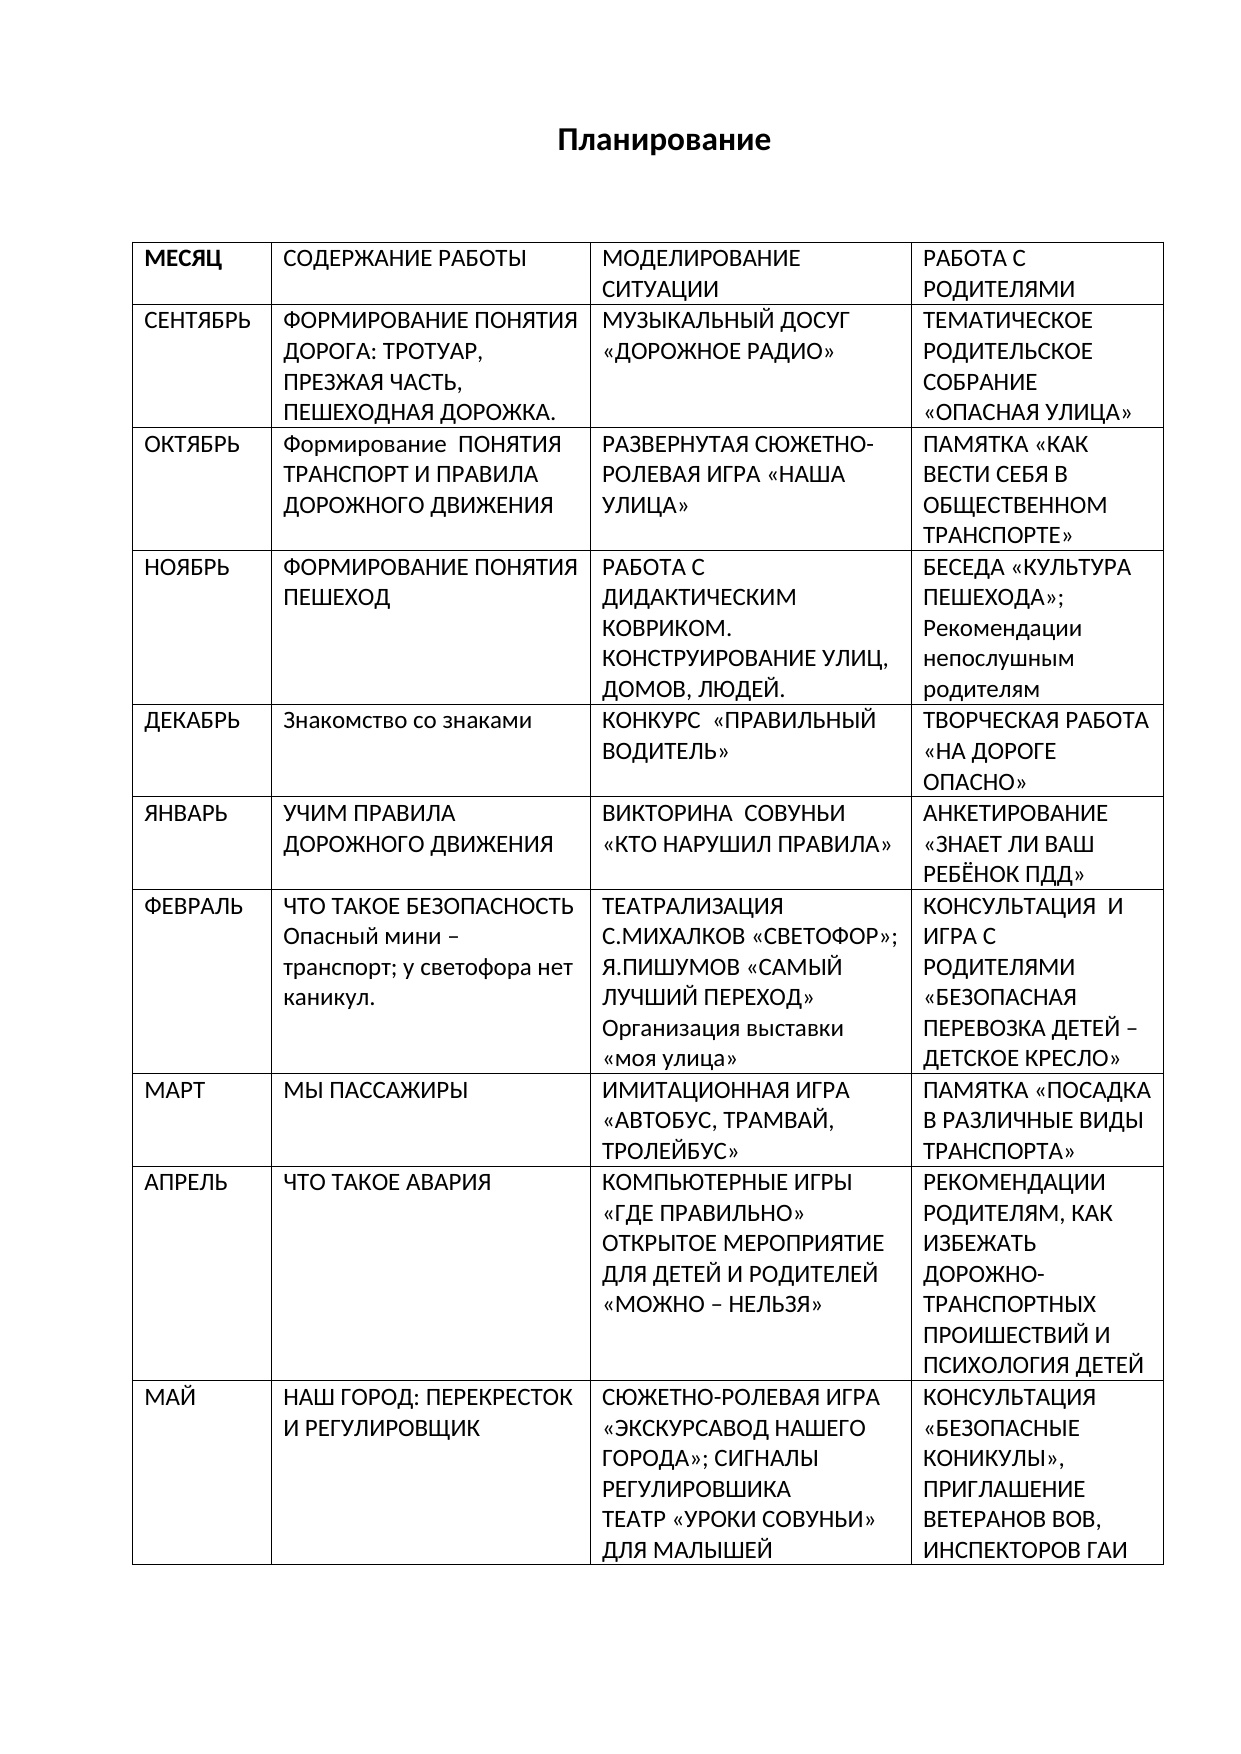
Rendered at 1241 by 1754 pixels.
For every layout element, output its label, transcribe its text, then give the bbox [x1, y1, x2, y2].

table_cell ФОРМИРОВАНИЕ ПОНЯТИЯ ПЕШЕХОД [272, 551, 590, 703]
table_cell Формирование ПОНЯТИЯ ТРАНСПОРТ И ПРАВИЛА ДОРОЖНОГО ДВИЖЕНИЯ [272, 428, 590, 550]
table_cell ТВОРЧЕСКАЯ РАБОТА «НА ДОРОГЕ ОПАСНО» [912, 705, 1163, 796]
table_cell МУЗЫКАЛЬНЫЙ ДОСУГ «ДОРОЖНОЕ РАДИО» [591, 305, 911, 427]
table_cell ФОРМИРОВАНИЕ ПОНЯТИЯ ДОРОГА: ТРОТУАР, ПРЕЗЖАЯ ЧАСТЬ, ПЕШЕХОДНАЯ ДОРОЖКА. [272, 305, 590, 427]
table_cell ЧТО ТАКОЕ БЕЗОПАСНОСТЬ Опасный мини – транспорт; у светофора нет каникул. [272, 890, 590, 1073]
table_cell РЕКОМЕНДАЦИИ РОДИТЕЛЯМ, КАК ИЗБЕЖАТЬ ДОРОЖНО-ТРАНСПОРТНЫХ ПРОИШЕСТВИЙ И ПСИХОЛОГИЯ ДЕТЕЙ [912, 1167, 1163, 1380]
table_cell ФЕВРАЛЬ [133, 890, 271, 1073]
table_cell УЧИМ ПРАВИЛА ДОРОЖНОГО ДВИЖЕНИЯ [272, 797, 590, 889]
table_header РАБОТА С РОДИТЕЛЯМИ [912, 243, 1163, 304]
table_cell БЕСЕДА «КУЛЬТУРА ПЕШЕХОДА»; Рекомендации непослушным родителям [912, 551, 1163, 703]
table_cell КОМПЬЮТЕРНЫЕ ИГРЫ «ГДЕ ПРАВИЛЬНО» ОТКРЫТОЕ МЕРОПРИЯТИЕ ДЛЯ ДЕТЕЙ И РОДИТЕЛЕЙ «МОЖНО – НЕЛЬЗЯ» [591, 1167, 911, 1380]
table_cell КОНСУЛЬТАЦИЯ «БЕЗОПАСНЫЕ КОНИКУЛЫ», ПРИГЛАШЕНИЕ ВЕТЕРАНОВ ВОВ, ИНСПЕКТОРОВ ГАИ [912, 1381, 1163, 1564]
table_header МОДЕЛИРОВАНИЕ СИТУАЦИИ [591, 243, 911, 304]
text Планирование [177, 118, 1152, 159]
table_cell Знакомство со знаками [272, 705, 590, 796]
table_cell КОНКУРС «ПРАВИЛЬНЫЙ ВОДИТЕЛЬ» [591, 705, 911, 796]
table_cell НОЯБРЬ [133, 551, 271, 703]
table_cell РАЗВЕРНУТАЯ СЮЖЕТНО-РОЛЕВАЯ ИГРА «НАША УЛИЦА» [591, 428, 911, 550]
table_cell РАБОТА С ДИДАКТИЧЕСКИМ КОВРИКОМ. КОНСТРУИРОВАНИЕ УЛИЦ, ДОМОВ, ЛЮДЕЙ. [591, 551, 911, 703]
table_cell ДЕКАБРЬ [133, 705, 271, 796]
table_cell ЯНВАРЬ [133, 797, 271, 889]
table_cell ОКТЯБРЬ [133, 428, 271, 550]
table_cell ВИКТОРИНА СОВУНЬИ «КТО НАРУШИЛ ПРАВИЛА» [591, 797, 911, 889]
table_cell ИМИТАЦИОННАЯ ИГРА «АВТОБУС, ТРАМВАЙ, ТРОЛЕЙБУС» [591, 1074, 911, 1166]
table_cell КОНСУЛЬТАЦИЯ И ИГРА С РОДИТЕЛЯМИ «БЕЗОПАСНАЯ ПЕРЕВОЗКА ДЕТЕЙ – ДЕТСКОЕ КРЕСЛО» [912, 890, 1163, 1073]
table_cell АПРЕЛЬ [133, 1167, 271, 1380]
table_cell МАЙ [133, 1381, 271, 1564]
table_cell ЧТО ТАКОЕ АВАРИЯ [272, 1167, 590, 1380]
table_cell МЫ ПАССАЖИРЫ [272, 1074, 590, 1166]
table_header МЕСЯЦ [133, 243, 271, 304]
table_header СОДЕРЖАНИЕ РАБОТЫ [272, 243, 590, 304]
table_cell ТЕМАТИЧЕСКОЕ РОДИТЕЛЬСКОЕ СОБРАНИЕ «ОПАСНАЯ УЛИЦА» [912, 305, 1163, 427]
table_cell ТЕАТРАЛИЗАЦИЯ С.МИХАЛКОВ «СВЕТОФОР»; Я.ПИШУМОВ «САМЫЙ ЛУЧШИЙ ПЕРЕХОД» Организация выставки «моя улица» [591, 890, 911, 1073]
table_cell МАРТ [133, 1074, 271, 1166]
table_cell АНКЕТИРОВАНИЕ «ЗНАЕТ ЛИ ВАШ РЕБЁНОК ПДД» [912, 797, 1163, 889]
table_cell НАШ ГОРОД: ПЕРЕКРЕСТОК И РЕГУЛИРОВЩИК [272, 1381, 590, 1564]
table_cell ПАМЯТКА «КАК ВЕСТИ СЕБЯ В ОБЩЕСТВЕННОМ ТРАНСПОРТЕ» [912, 428, 1163, 550]
table_cell СЕНТЯБРЬ [133, 305, 271, 427]
table_cell СЮЖЕТНО-РОЛЕВАЯ ИГРА «ЭКСКУРСАВОД НАШЕГО ГОРОДА»; СИГНАЛЫ РЕГУЛИРОВШИКА ТЕАТР «УРОКИ СОВУНЬИ» ДЛЯ МАЛЫШЕЙ [591, 1381, 911, 1564]
table_cell ПАМЯТКА «ПОСАДКА В РАЗЛИЧНЫЕ ВИДЫ ТРАНСПОРТА» [912, 1074, 1163, 1166]
